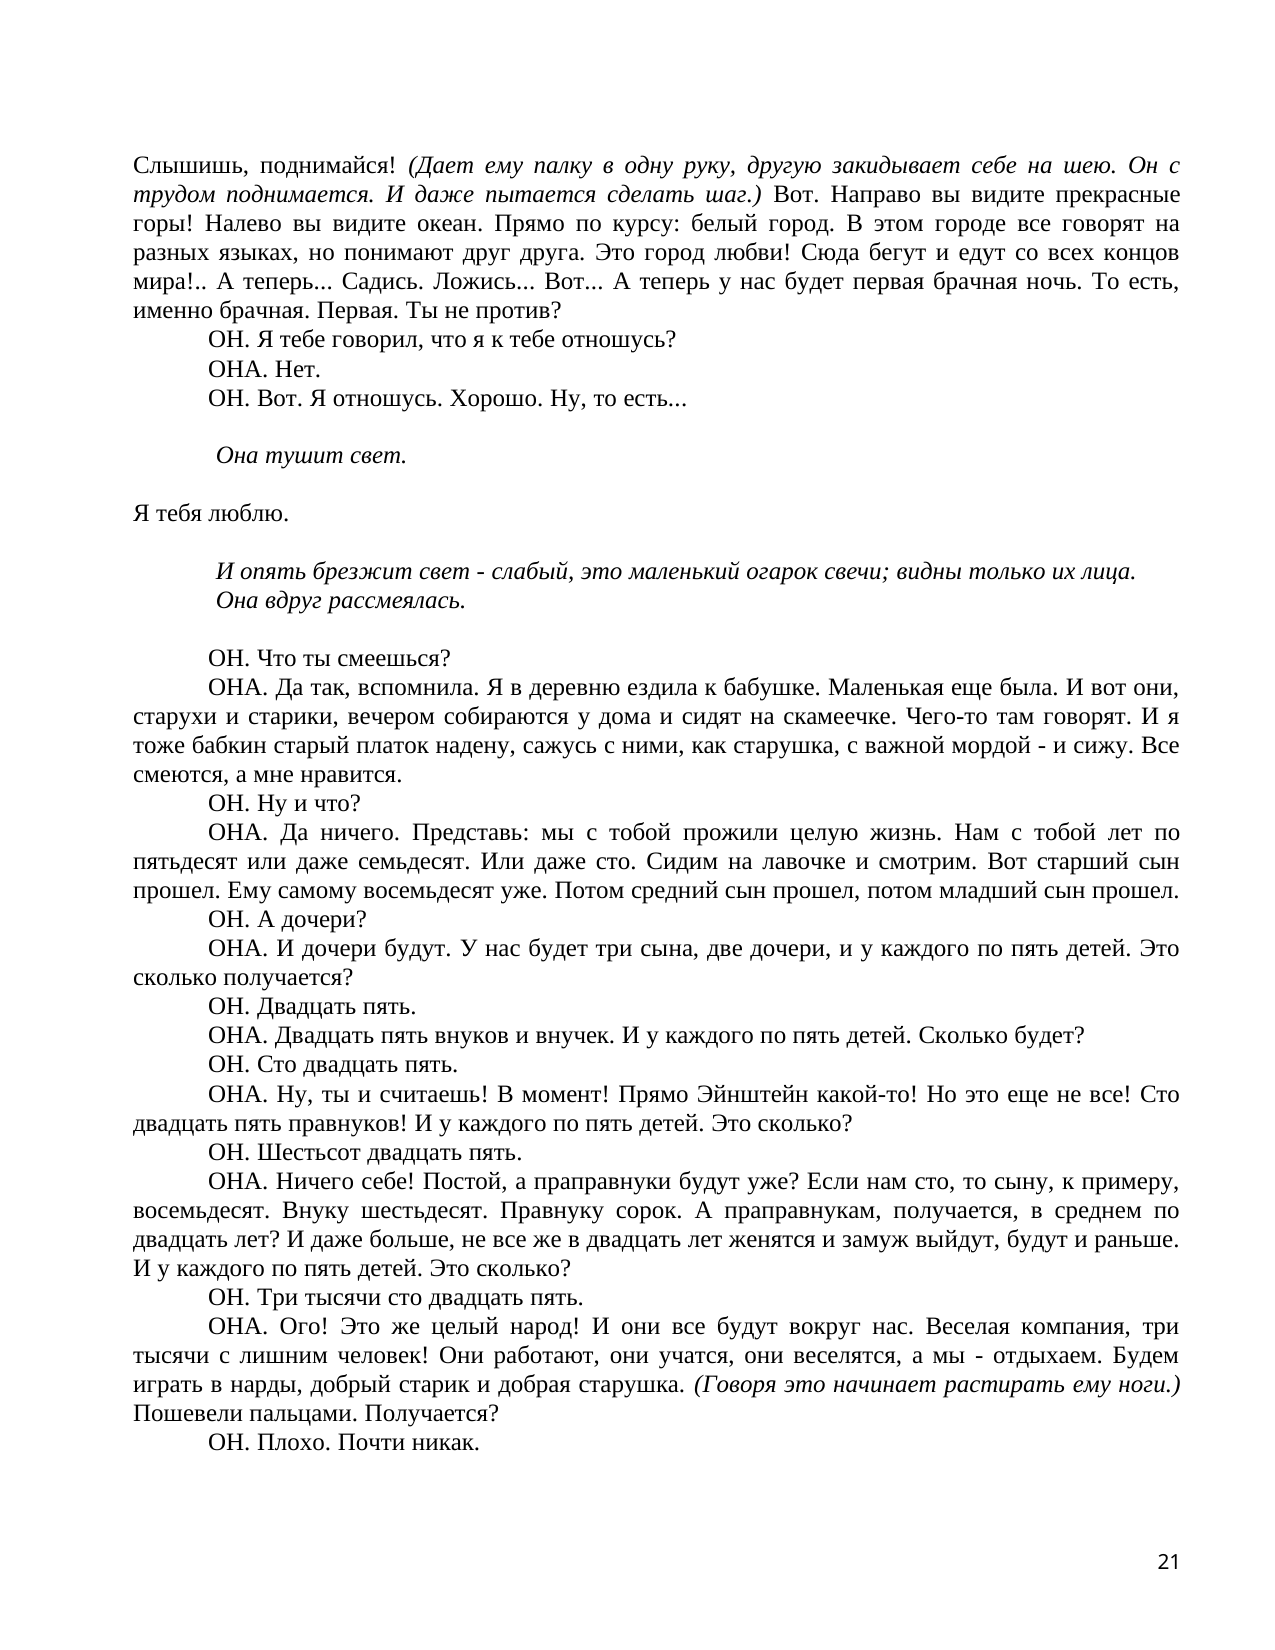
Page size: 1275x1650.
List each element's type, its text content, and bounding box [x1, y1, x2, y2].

text ОН. Я тебе говорил, что я к тебе отношусь? [133, 324, 1181, 353]
text ОНА. Да ничего. Представь: мы с тобой прожили целую жизнь. Нам с тобой лет по пятьдесят или даже семьдесят. Или даже сто. Сидим на лавочке и смотрим. Вот старший сын прошел. Ему самому восемьдесят уже. Потом средний сын прошел, потом младший сын прошел. [133, 817, 1181, 904]
text ОНА. Нет. [133, 353, 1181, 382]
text ОН. Плохо. Почти никак. [133, 1427, 1181, 1456]
text Я тебя люблю. [133, 498, 1181, 527]
text ОНА. Да так, вспомнила. Я в деревню ездила к бабушке. Маленькая еще была. И вот они, старухи и старики, вечером собираются у дома и сидят на скамеечке. Чего-то там говорят. И я тоже бабкин старый платок надену, сажусь с ними, как старушка, с важной мордой - и сижу. Все смеются, а мне нравится. [133, 672, 1181, 788]
text ОНА. Ну, ты и считаешь! В момент! Прямо Эйнштейн какой-то! Но это еще не все! Сто двадцать пять правнуков! И у каждого по пять детей. Это сколько? [133, 1078, 1181, 1137]
text ОН. Двадцать пять. [133, 991, 1181, 1020]
text ОНА. Ничего себе! Постой, а праправнуки будут уже? Если нам сто, то сыну, к примеру, восемьдесят. Внуку шестьдесят. Правнуку сорок. А праправнукам, получается, в среднем по двадцать лет? И даже больше, не все же в двадцать лет женятся и замуж выйдут, будут и раньше. И у каждого по пять детей. Это сколько? [133, 1166, 1181, 1282]
text ОН. А дочери? [133, 904, 1181, 933]
text Она вдруг рассмеялась. [216, 585, 1181, 614]
text И опять брезжит свет - слабый, это маленький огарок свечи; видны только их лица. [216, 556, 1181, 585]
text ОН. Три тысячи сто двадцать пять. [133, 1282, 1181, 1311]
text ОН. Шестьсот двадцать пять. [133, 1137, 1181, 1166]
text ОНА. И дочери будут. У нас будет три сына, две дочери, и у каждого по пять детей. Это сколько получается? [133, 933, 1181, 991]
text ОН. Ну и что? [133, 788, 1181, 817]
text ОН. Вот. Я отношусь. Хорошо. Ну, то есть... [133, 382, 1181, 412]
text ОНА. Двадцать пять внуков и внучек. И у каждого по пять детей. Сколько будет? [133, 1020, 1181, 1049]
text ОН. Что ты смеешься? [133, 642, 1181, 672]
text ОН. Сто двадцать пять. [133, 1049, 1181, 1078]
text Она тушит свет. [216, 440, 1181, 469]
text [133, 150, 1181, 324]
text ОНА. Ого! Это же целый народ! И они все будут вокруг нас. Веселая компания, три тысячи с лишним человек! Они работают, они учатся, они веселятся, а мы - отдыхаем. Будем играть в нарды, добрый старик и добрая старушка. (Говоря это начинает растирать ему ноги.) Пошевели пальцами. Получается? [133, 1311, 1181, 1427]
